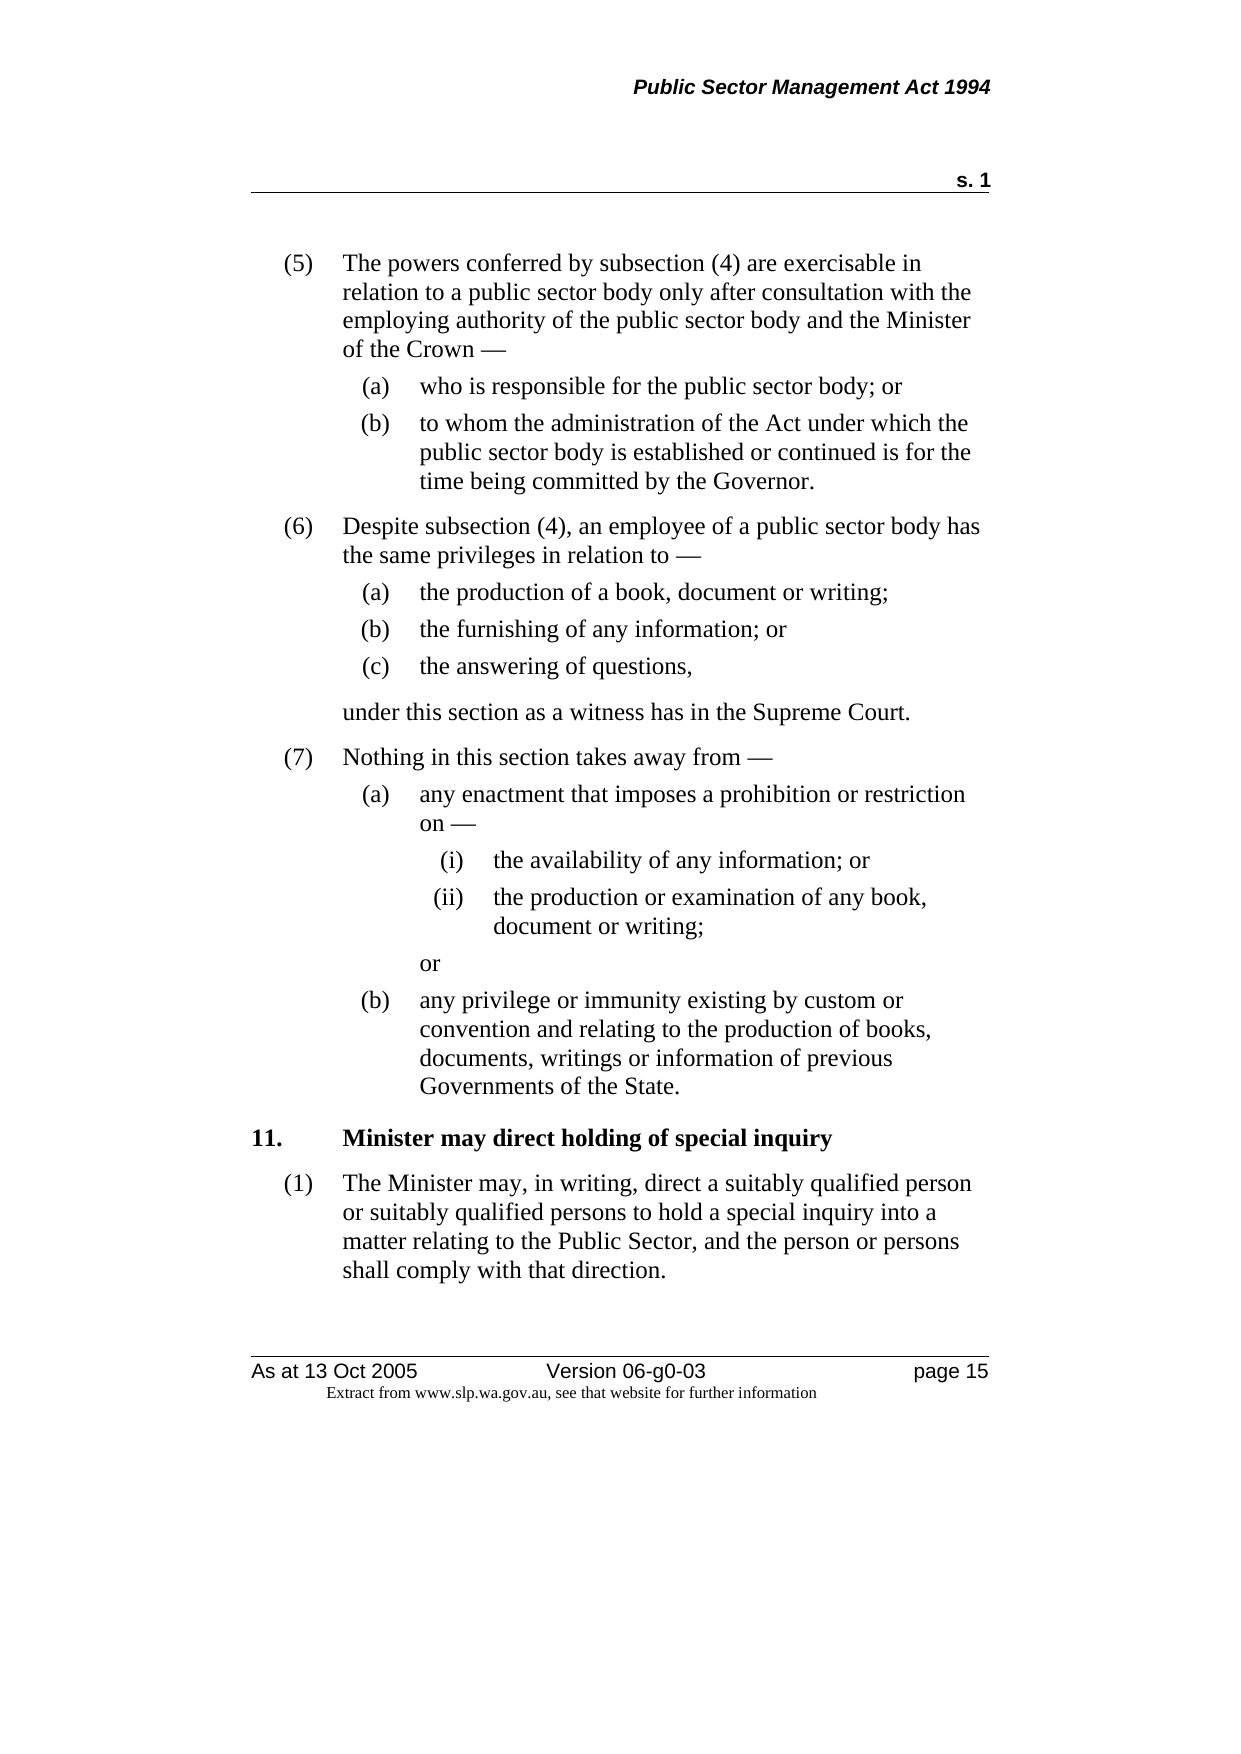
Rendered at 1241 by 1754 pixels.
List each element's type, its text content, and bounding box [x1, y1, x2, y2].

text (5) The powers conferred by subsection (4) are exercisable in relation to a public sector body only after consultation with the employing authority of the public sector body and the Minister of the Crown — [251, 248, 989, 363]
text under this section as a witness has in the Supreme Court. [251, 697, 989, 726]
text (7) Nothing in this section takes away from — [251, 742, 989, 771]
text (b) any privilege or immunity existing by custom or convention and relating to the production of books, documents, writings or information of previous Governments of the State. [251, 985, 989, 1100]
text (b) the furnishing of any information; or [251, 614, 989, 643]
text (a) the production of a book, document or writing; [251, 577, 989, 606]
text (ii) the production or examination of any book, document or writing; [251, 882, 989, 940]
text (6) Despite subsection (4), an employee of a public sector body has the same privileges in relation to — [251, 511, 989, 569]
text or [251, 948, 989, 977]
text (a) who is responsible for the public sector body; or [251, 371, 989, 400]
text (1) The Minister may, in writing, direct a suitably qualified person or suitably qualified persons to hold a special inquiry into a matter relating to the Public Sector, and the person or persons shall comply with that direction. [251, 1168, 989, 1283]
subtitle 11. Minister may direct holding of special inquiry [251, 1123, 989, 1152]
text (c) the answering of questions, [251, 651, 989, 680]
text (a) any enactment that imposes a prohibition or restriction on — [251, 779, 989, 837]
text (i) the availability of any information; or [251, 845, 989, 874]
text (b) to whom the administration of the Act under which the public sector body is established or continued is for the time being committed by the Governor. [251, 408, 989, 495]
